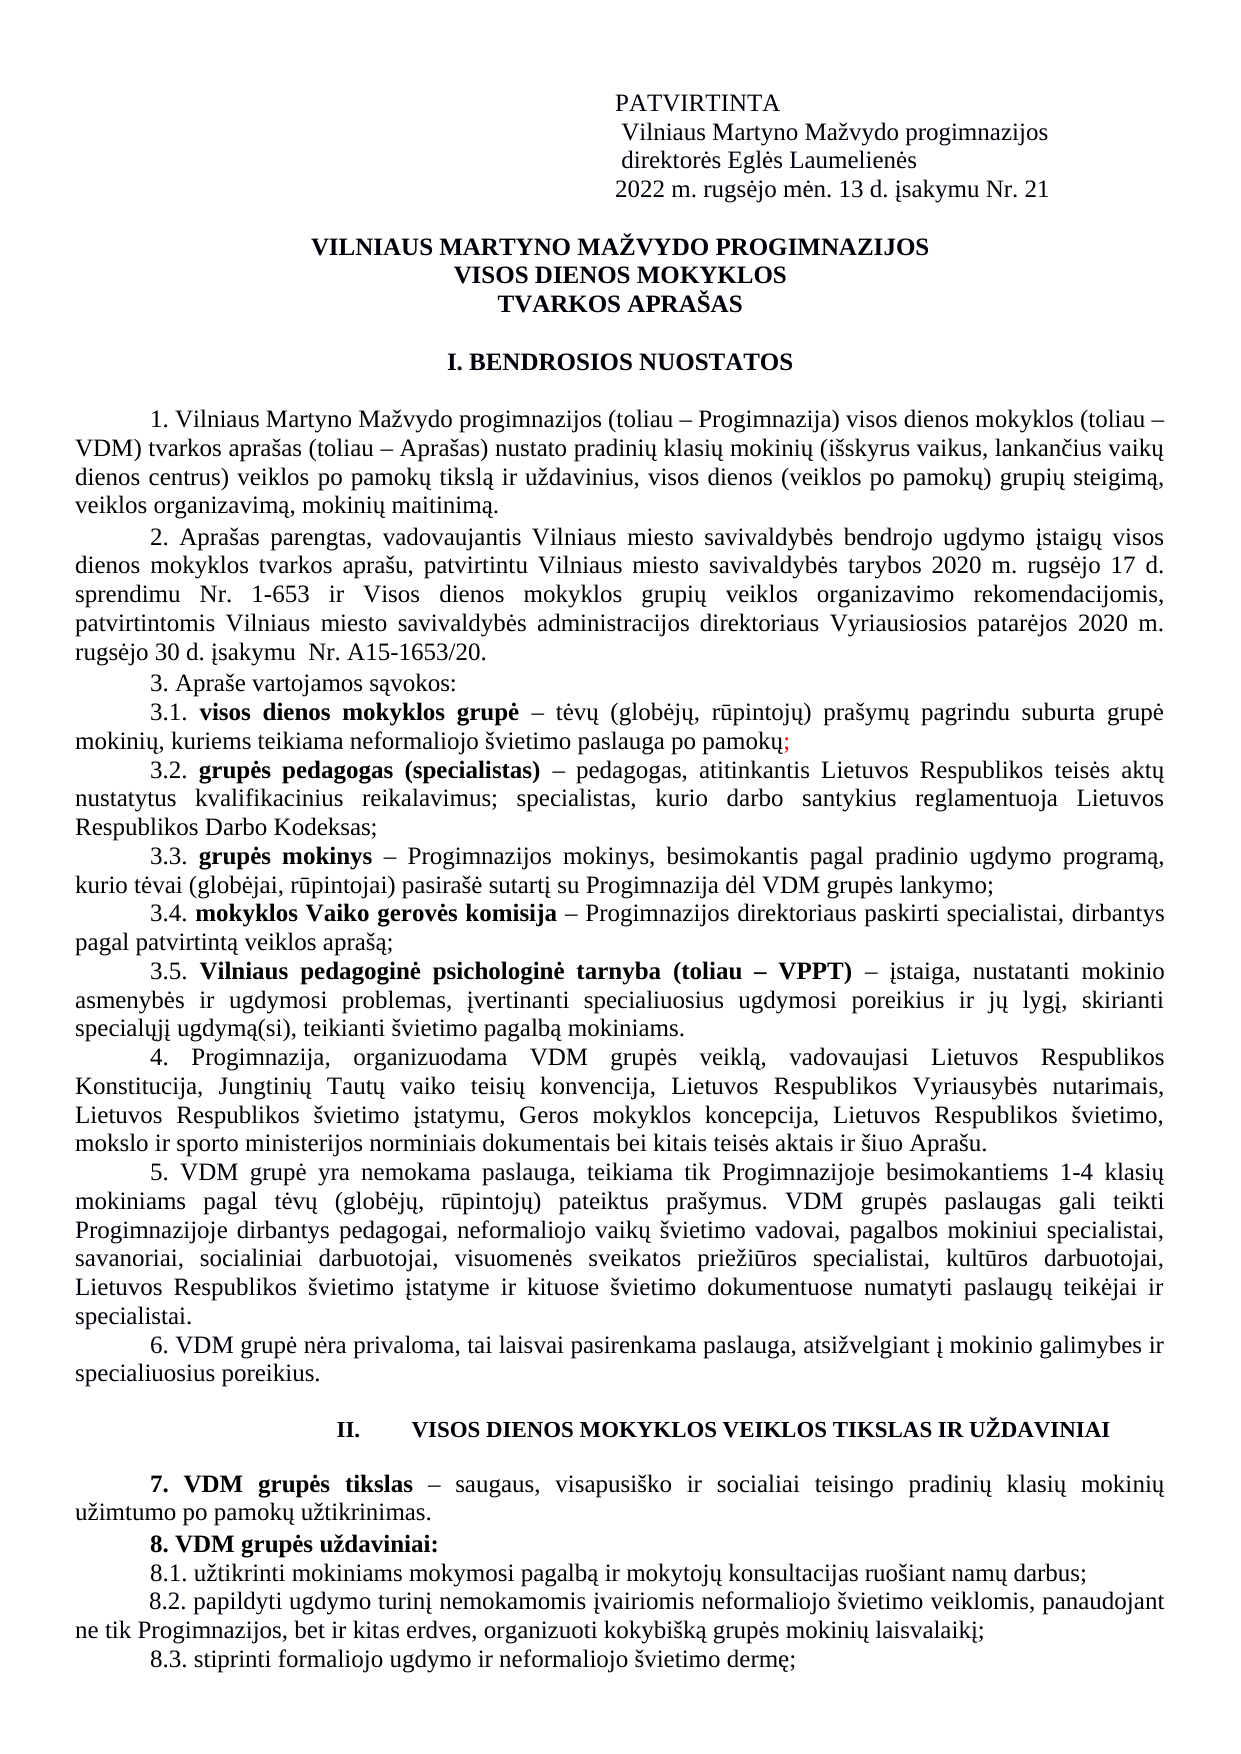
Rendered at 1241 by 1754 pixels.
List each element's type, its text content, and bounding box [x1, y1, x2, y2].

text 3.3. grupės mokinys – Progimnazijos mokinys, besimokantis pagal pradinio ugdymo programą, kurio tėvai (globėjai, rūpintojai) pasirašė sutartį su Progimnazija dėl VDM grupės lankymo; [75, 841, 1165, 898]
text 3.1. visos dienos mokyklos grupė – tėvų (globėjų, rūpintojų) prašymų pagrindu suburta grupė mokinių, kuriems teikiama neformaliojo švietimo paslauga po pamokų; [75, 697, 1165, 755]
text 2022 m. rugsėjo mėn. 13 d. įsakymu Nr. 21 [615, 174, 1165, 203]
list VISOS DIENOS MOKYKLOS VEIKLOS TIKSLAS IR UŽDAVINIAI [282, 1416, 1165, 1442]
text PATVIRTINTA [615, 88, 1165, 117]
text 1. Vilniaus Martyno Mažvydo progimnazijos (toliau – Progimnazija) visos dienos mokyklos (toliau – VDM) tvarkos aprašas (toliau – Aprašas) nustato pradinių klasių mokinių (išskyrus vaikus, lankančius vaikų dienos centrus) veiklos po pamokų tikslą ir uždavinius, visos dienos (veiklos po pamokų) grupių steigimą, veiklos organizavimą, mokinių maitinimą. [75, 404, 1165, 519]
text 7. VDM grupės tikslas – saugaus, visapusiško ir socialiai teisingo pradinių klasių mokinių užimtumo po pamokų užtikrinimas. [75, 1469, 1165, 1526]
text 4. Progimnazija, organizuodama VDM grupės veiklą, vadovaujasi Lietuvos Respublikos Konstitucija, Jungtinių Tautų vaiko teisių konvencija, Lietuvos Respublikos Vyriausybės nutarimais, Lietuvos Respublikos švietimo įstatymu, Geros mokyklos koncepcija, Lietuvos Respublikos švietimo, mokslo ir sporto ministerijos norminiais dokumentais bei kitais teisės aktais ir šiuo Aprašu. [75, 1042, 1165, 1157]
text 8.2. papildyti ugdymo turinį nemokamomis įvairiomis neformaliojo švietimo veiklomis, panaudojant ne tik Progimnazijos, bet ir kitas erdves, organizuoti kokybišką grupės mokinių laisvalaikį; [75, 1586, 1165, 1644]
text VILNIAUS MARTYNO MAŽVYDO PROGIMNAZIJOS [75, 232, 1165, 260]
text 6. VDM grupė nėra privaloma, tai laisvai pasirenkama paslauga, atsižvelgiant į mokinio galimybes ir specialiuosius poreikius. [75, 1330, 1165, 1387]
text Vilniaus Martyno Mažvydo progimnazijos [615, 117, 1165, 145]
text TVARKOS APRAŠAS [75, 289, 1165, 318]
text 8.3. stiprinti formaliojo ugdymo ir neformaliojo švietimo dermę; [75, 1644, 1165, 1673]
text 3. Apraše vartojamos sąvokos: [75, 668, 1165, 697]
text 5. VDM grupė yra nemokama paslauga, teikiama tik Progimnazijoje besimokantiems 1-4 klasių mokiniams pagal tėvų (globėjų, rūpintojų) pateiktus prašymus. VDM grupės paslaugas gali teikti Progimnazijoje dirbantys pedagogai, neformaliojo vaikų švietimo vadovai, pagalbos mokiniui specialistai, savanoriai, socialiniai darbuotojai, visuomenės sveikatos priežiūros specialistai, kultūros darbuotojai, Lietuvos Respublikos švietimo įstatyme ir kituose švietimo dokumentuose numatyti paslaugų teikėjai ir specialistai. [75, 1157, 1165, 1330]
text I. BENDROSIOS NUOSTATOS [75, 347, 1165, 375]
text 8. VDM grupės uždaviniai: [75, 1529, 1165, 1558]
text 3.4. mokyklos Vaiko gerovės komisija – Progimnazijos direktoriaus paskirti specialistai, dirbantys pagal patvirtintą veiklos aprašą; [75, 898, 1165, 956]
text 2. Aprašas parengtas, vadovaujantis Vilniaus miesto savivaldybės bendrojo ugdymo įstaigų visos dienos mokyklos tvarkos aprašu, patvirtintu Vilniaus miesto savivaldybės tarybos 2020 m. rugsėjo 17 d. sprendimu Nr. 1-653 ir Visos dienos mokyklos grupių veiklos organizavimo rekomendacijomis, patvirtintomis Vilniaus miesto savivaldybės administracijos direktoriaus Vyriausiosios patarėjos 2020 m. rugsėjo 30 d. įsakymu Nr. A15-1653/20. [75, 522, 1165, 666]
text direktorės Eglės Laumelienės [615, 145, 1165, 174]
text 3.2. grupės pedagogas (specialistas) – pedagogas, atitinkantis Lietuvos Respublikos teisės aktų nustatytus kvalifikacinius reikalavimus; specialistas, kurio darbo santykius reglamentuoja Lietuvos Respublikos Darbo Kodeksas; [75, 755, 1165, 841]
text 8.1. užtikrinti mokiniams mokymosi pagalbą ir mokytojų konsultacijas ruošiant namų darbus; [75, 1558, 1165, 1586]
text 3.5. Vilniaus pedagoginė psichologinė tarnyba (toliau – VPPT) – įstaiga, nustatanti mokinio asmenybės ir ugdymosi problemas, įvertinanti specialiuosius ugdymosi poreikius ir jų lygį, skirianti specialųjį ugdymą(si), teikianti švietimo pagalbą mokiniams. [75, 956, 1165, 1042]
text VISOS DIENOS MOKYKLOS [75, 260, 1165, 289]
